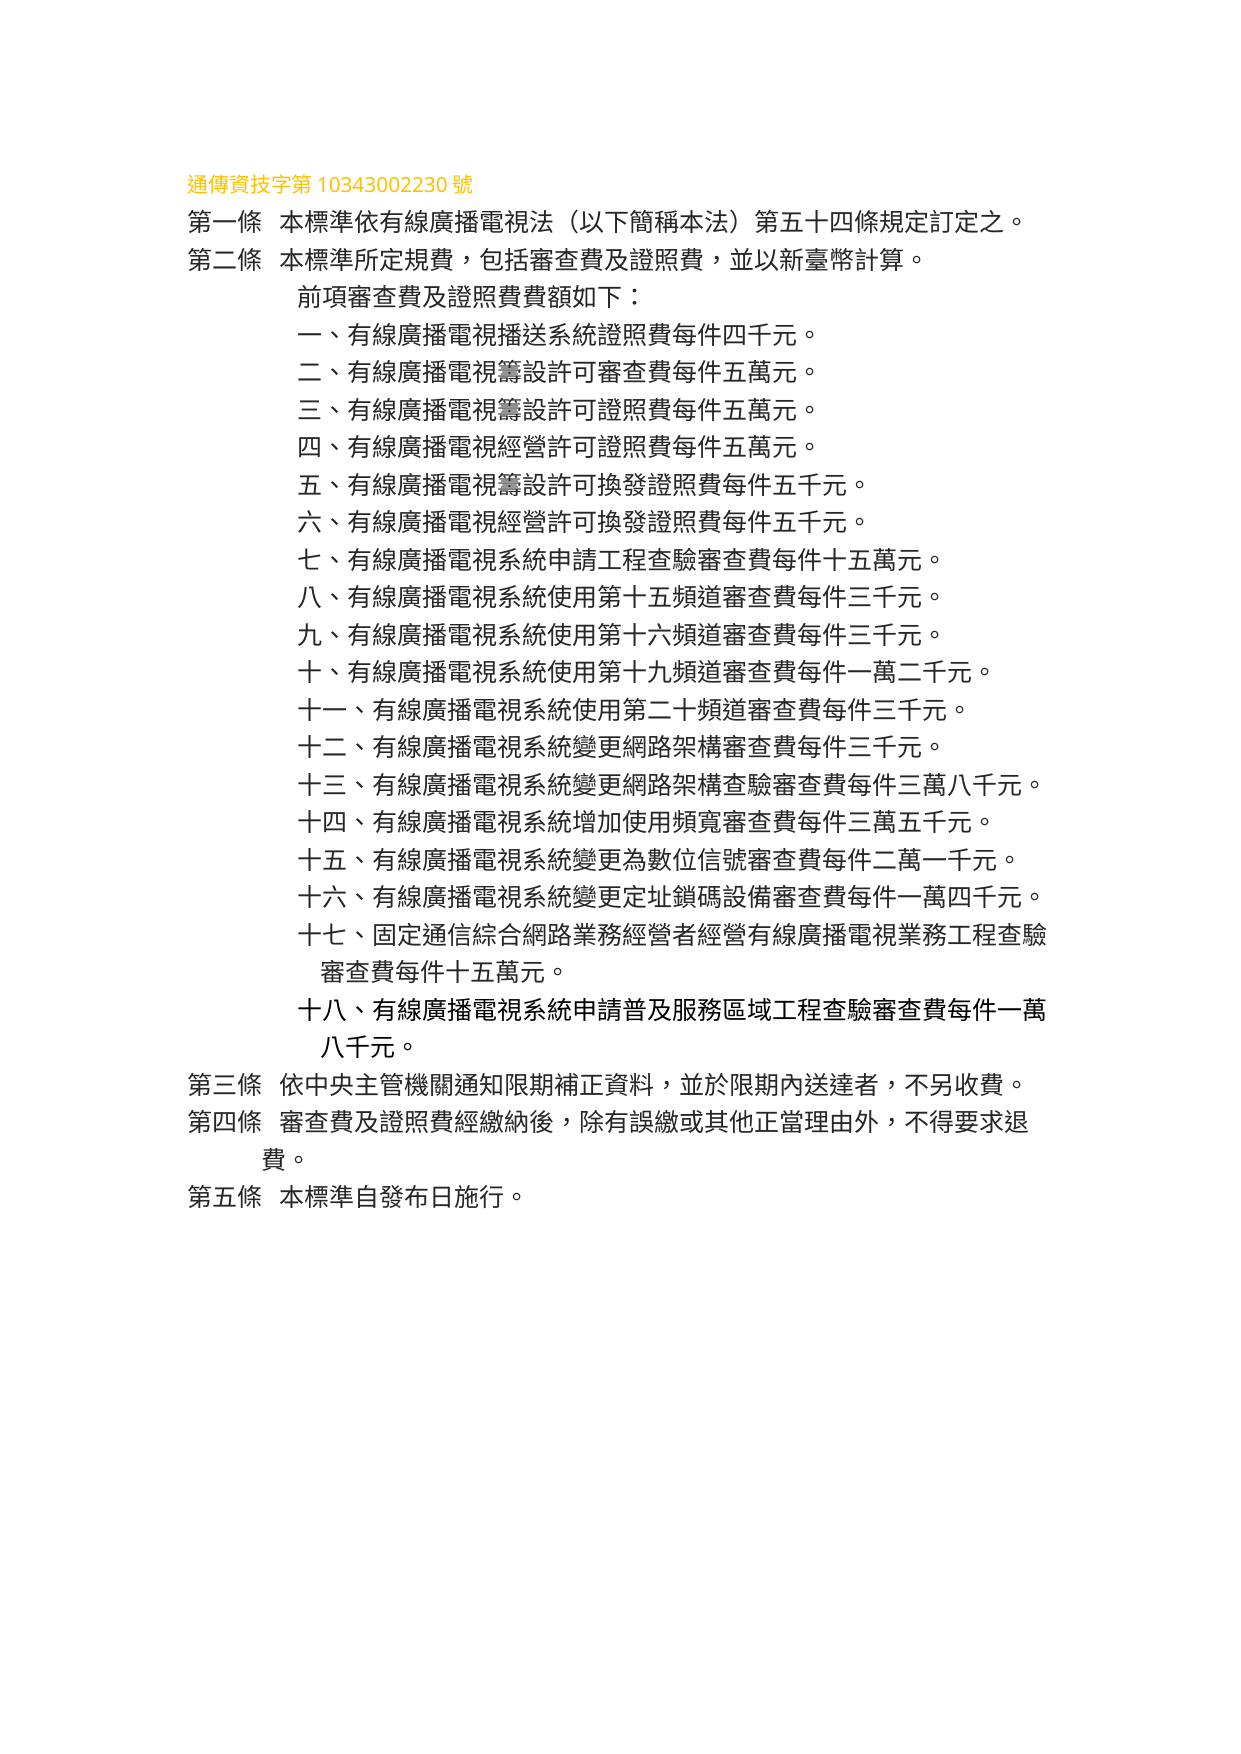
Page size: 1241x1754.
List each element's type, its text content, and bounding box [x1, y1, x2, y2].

text 八、有線廣播電視系統使用第十五頻道審查費每件三千元。 [297, 577, 1053, 614]
text 十二、有線廣播電視系統變更網路架構審查費每件三千元。 [297, 727, 1053, 764]
text 一、有線廣播電視播送系統證照費每件四千元。 [297, 314, 1053, 352]
text 二、有線廣播電視籌設許可審查費每件五萬元。 [297, 352, 1053, 389]
text 四、有線廣播電視經營許可證照費每件五萬元。 [297, 427, 1053, 464]
text 前項審查費及證照費費額如下： [297, 277, 1053, 314]
text 第五條 本標準自發布日施行。 [187, 1177, 1053, 1214]
text 十八、有線廣播電視系統申請普及服務區域工程查驗審查費每件一萬八千元。 [297, 989, 1053, 1064]
text 第一條 本標準依有線廣播電視法（以下簡稱本法）第五十四條規定訂定之。 [187, 202, 1053, 239]
text 第二條 本標準所定規費，包括審查費及證照費，並以新臺幣計算。 [187, 239, 1053, 277]
text 第四條 審查費及證照費經繳納後，除有誤繳或其他正當理由外，不得要求退費。 [187, 1102, 1053, 1177]
text 第三條 依中央主管機關通知限期補正資料，並於限期內送達者，不另收費。 [187, 1064, 1053, 1102]
text 九、有線廣播電視系統使用第十六頻道審查費每件三千元。 [297, 614, 1053, 652]
text 十一、有線廣播電視系統使用第二十頻道審查費每件三千元。 [297, 689, 1053, 727]
text 十六、有線廣播電視系統變更定址鎖碼設備審查費每件一萬四千元。 [297, 877, 1053, 914]
text 七、有線廣播電視系統申請工程查驗審查費每件十五萬元。 [297, 539, 1053, 577]
text 十、有線廣播電視系統使用第十九頻道審查費每件一萬二千元。 [297, 652, 1053, 689]
text 三、有線廣播電視籌設許可證照費每件五萬元。 [297, 389, 1053, 427]
text 十五、有線廣播電視系統變更為數位信號審查費每件二萬一千元。 [297, 839, 1053, 877]
text 五、有線廣播電視籌設許可換發證照費每件五千元。 [297, 464, 1053, 502]
text 十七、固定通信綜合網路業務經營者經營有線廣播電視業務工程查驗審查費每件十五萬元。 [297, 914, 1053, 989]
text 十三、有線廣播電視系統變更網路架構查驗審查費每件三萬八千元。 [297, 764, 1053, 802]
text 六、有線廣播電視經營許可換發證照費每件五千元。 [297, 502, 1053, 539]
text 十四、有線廣播電視系統增加使用頻寬審查費每件三萬五千元。 [297, 802, 1053, 839]
text 通傳資技字第10343002230號 [187, 164, 1053, 202]
